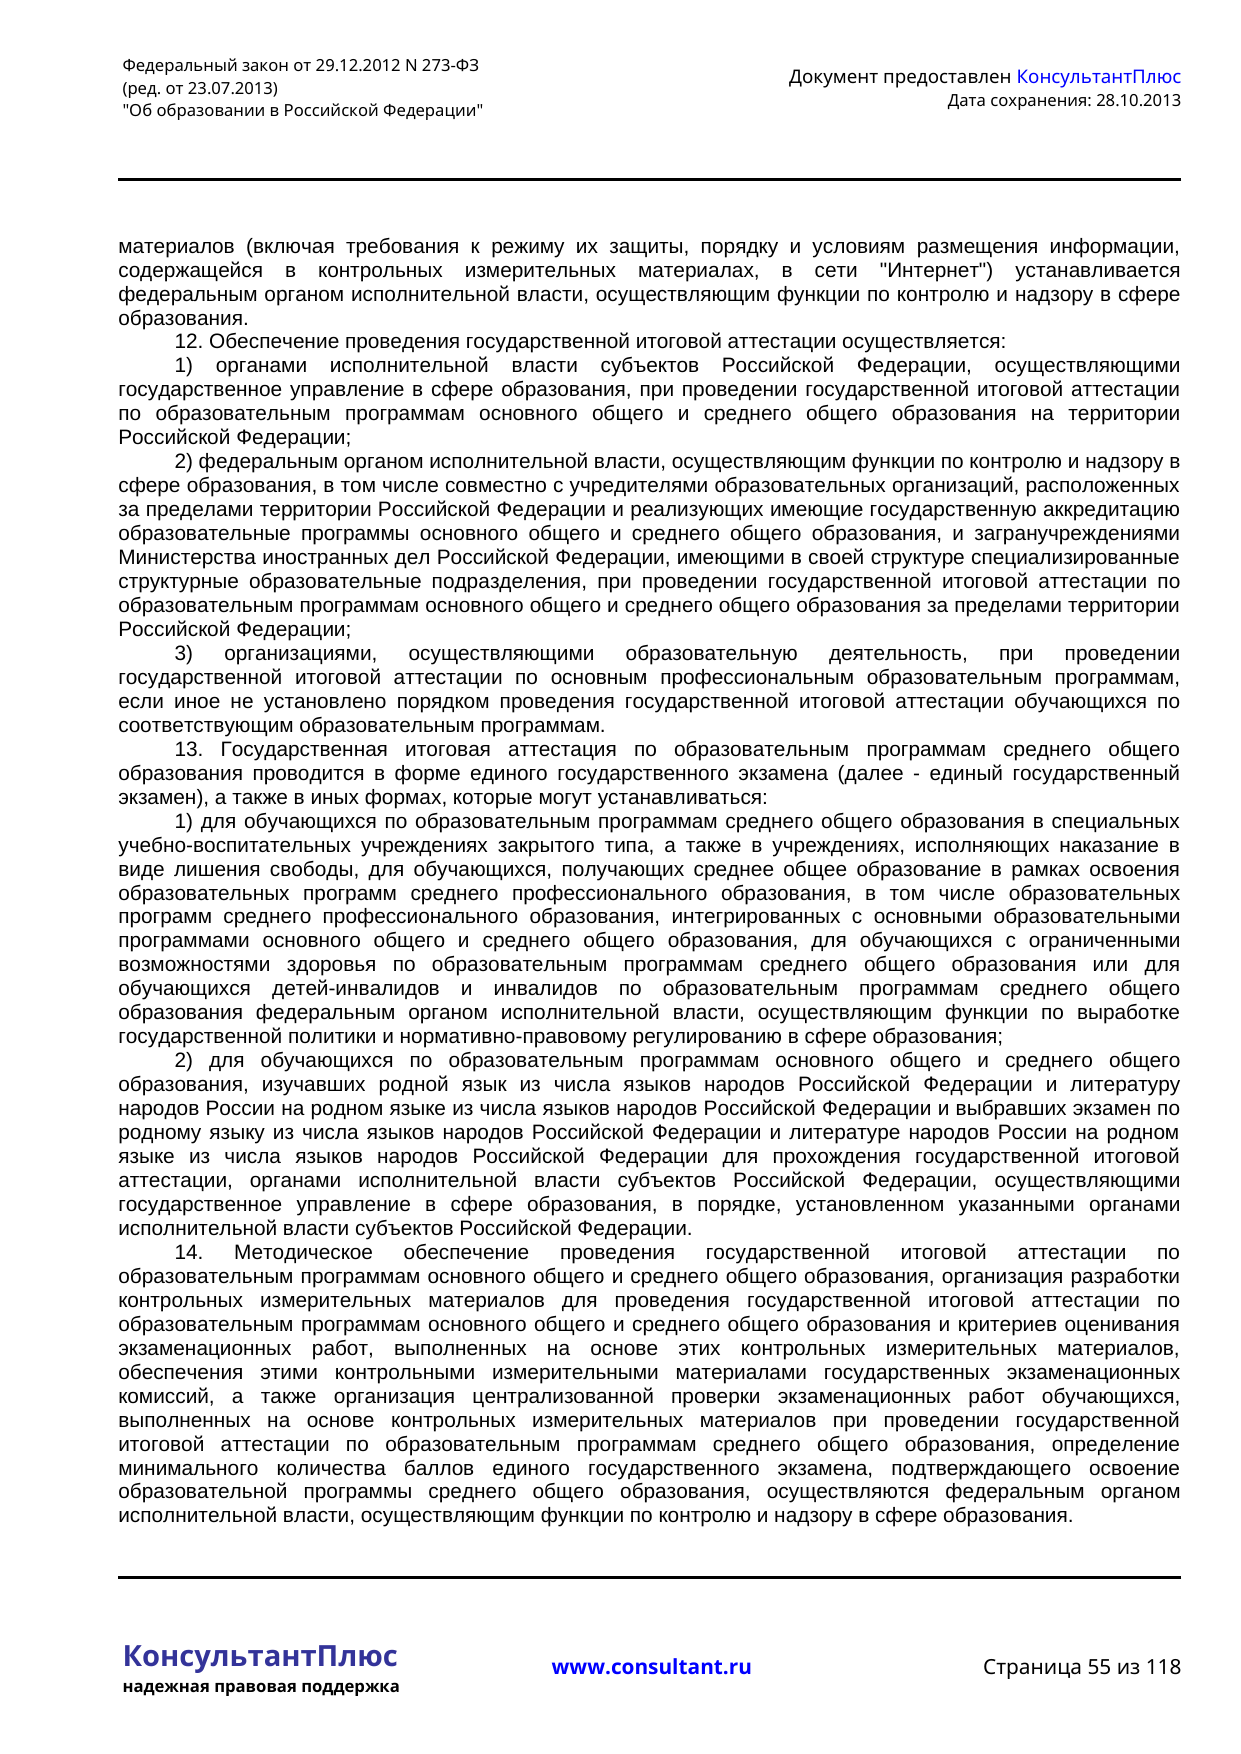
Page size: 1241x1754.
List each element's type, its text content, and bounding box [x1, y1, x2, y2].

text 13. Государственная итоговая аттестация по образовательным программам среднего общего образования проводится в форме единого государственного экзамена (далее - единый государственный экзамен), а также в иных формах, которые могут устанавливаться: [118, 737, 1181, 808]
text 14. Методическое обеспечение проведения государственной итоговой аттестации по образовательным программам основного общего и среднего общего образования, организация разработки контрольных измерительных материалов для проведения государственной итоговой аттестации по образовательным программам основного общего и среднего общего образования и критериев оценивания экзаменационных работ, выполненных на основе этих контрольных измерительных материалов, обеспечения этими контрольными измерительными материалами государственных экзаменационных комиссий, а также организация централизованной проверки экзаменационных работ обучающихся, выполненных на основе контрольных измерительных материалов при проведении государственной итоговой аттестации по образовательным программам среднего общего образования, определение минимального количества баллов единого государственного экзамена, подтверждающего освоение образовательной программы среднего общего образования, осуществляются федеральным органом исполнительной власти, осуществляющим функции по контролю и надзору в сфере образования. [118, 1240, 1181, 1527]
text 1) органами исполнительной власти субъектов Российской Федерации, осуществляющими государственное управление в сфере образования, при проведении государственной итоговой аттестации по образовательным программам основного общего и среднего общего образования на территории Российской Федерации; [118, 353, 1181, 449]
text 3) организациями, осуществляющими образовательную деятельность, при проведении государственной итоговой аттестации по основным профессиональным образовательным программам, если иное не установлено порядком проведения государственной итоговой аттестации обучающихся по соответствующим образовательным программам. [118, 641, 1181, 737]
text 1) для обучающихся по образовательным программам среднего общего образования в специальных учебно-воспитательных учреждениях закрытого типа, а также в учреждениях, исполняющих наказание в виде лишения свободы, для обучающихся, получающих среднее общее образование в рамках освоения образовательных программ среднего профессионального образования, в том числе образовательных программ среднего профессионального образования, интегрированных с основными образовательными программами основного общего и среднего общего образования, для обучающихся с ограниченными возможностями здоровья по образовательным программам среднего общего образования или для обучающихся детей-инвалидов и инвалидов по образовательным программам среднего общего образования федеральным органом исполнительной власти, осуществляющим функции по выработке государственной политики и нормативно-правовому регулированию в сфере образования; [118, 808, 1181, 1048]
text 12. Обеспечение проведения государственной итоговой аттестации осуществляется: [118, 329, 1181, 353]
text 2) федеральным органом исполнительной власти, осуществляющим функции по контролю и надзору в сфере образования, в том числе совместно с учредителями образовательных организаций, расположенных за пределами территории Российской Федерации и реализующих имеющие государственную аккредитацию образовательные программы основного общего и среднего общего образования, и загранучреждениями Министерства иностранных дел Российской Федерации, имеющими в своей структуре специализированные структурные образовательные подразделения, при проведении государственной итоговой аттестации по образовательным программам основного общего и среднего общего образования за пределами территории Российской Федерации; [118, 449, 1181, 641]
text 2) для обучающихся по образовательным программам основного общего и среднего общего образования, изучавших родной язык из числа языков народов Российской Федерации и литературу народов России на родном языке из числа языков народов Российской Федерации и выбравших экзамен по родному языку из числа языков народов Российской Федерации и литературе народов России на родном языке из числа языков народов Российской Федерации для прохождения государственной итоговой аттестации, органами исполнительной власти субъектов Российской Федерации, осуществляющими государственное управление в сфере образования, в порядке, установленном указанными органами исполнительной власти субъектов Российской Федерации. [118, 1048, 1181, 1240]
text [118, 233, 1181, 329]
